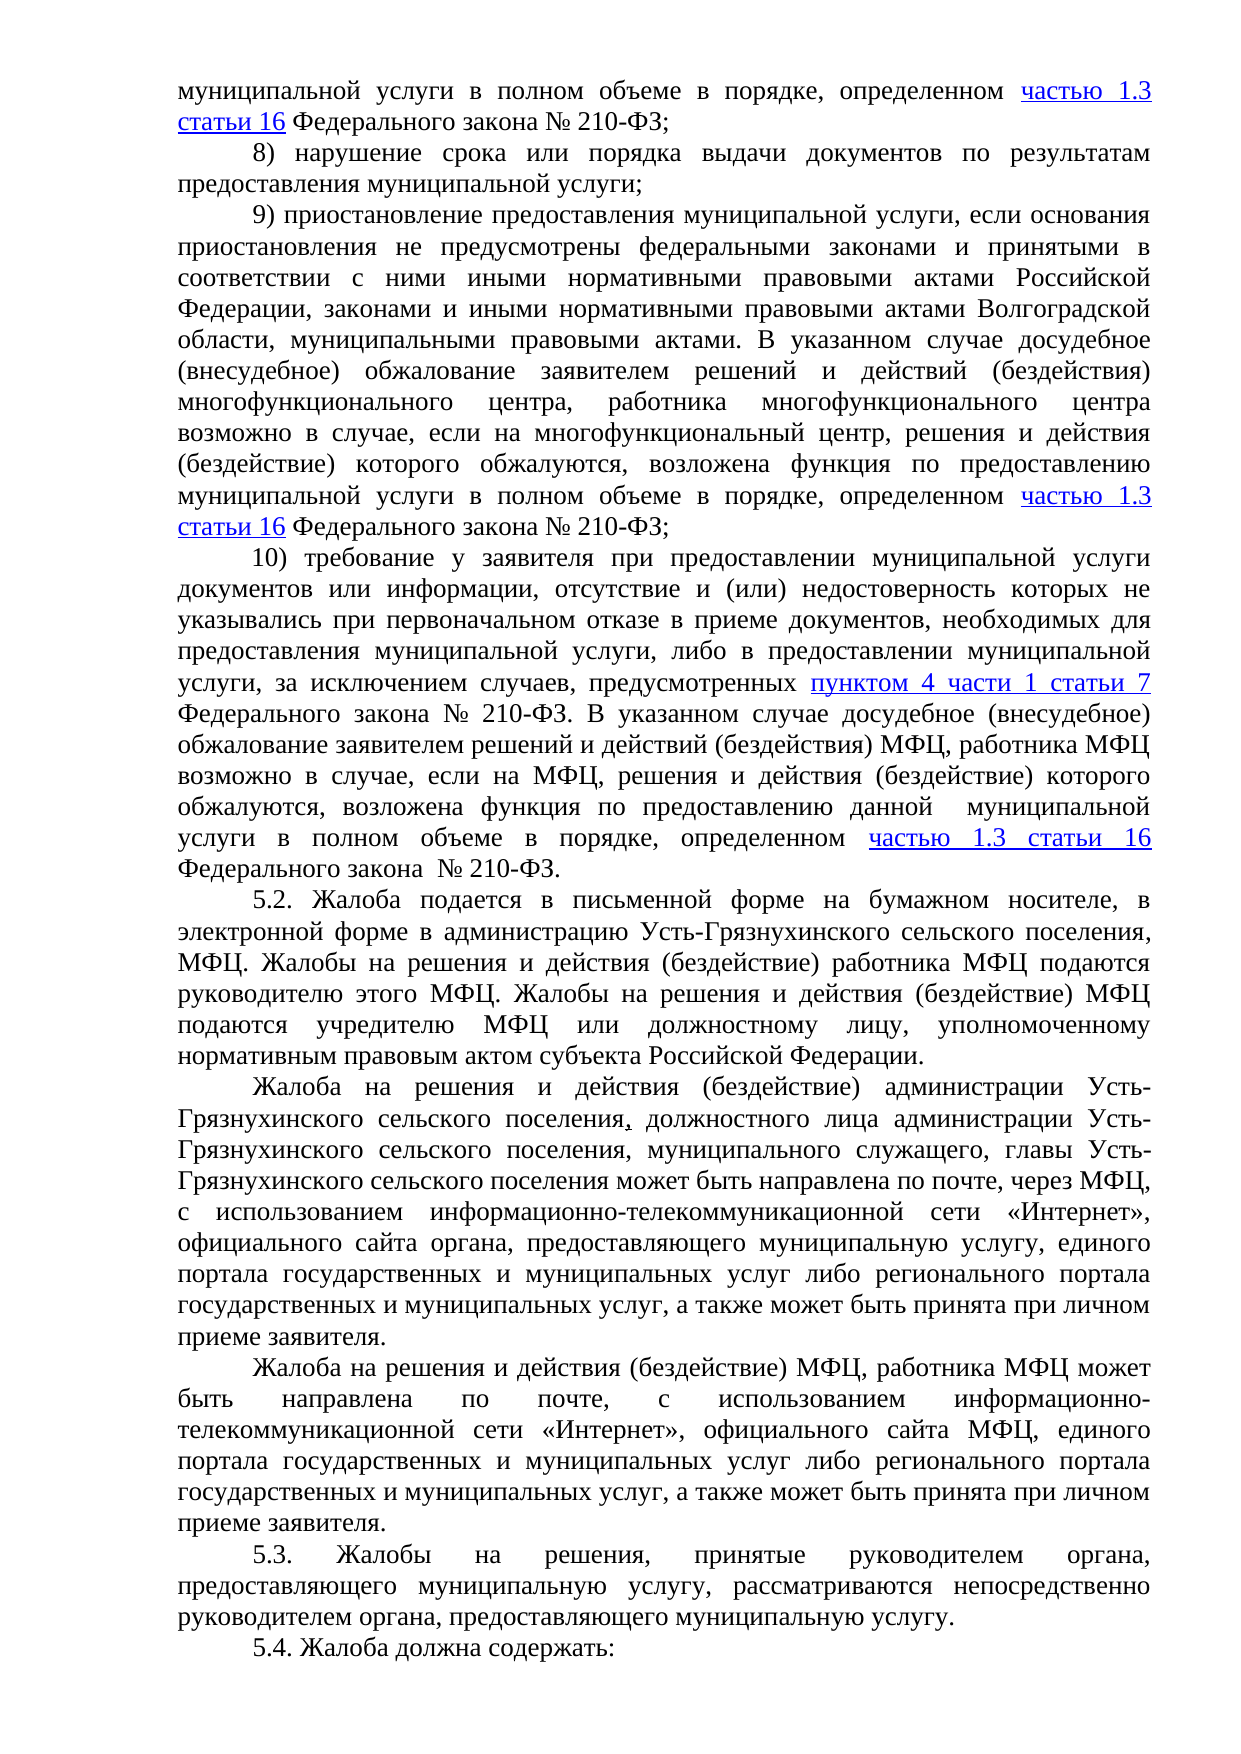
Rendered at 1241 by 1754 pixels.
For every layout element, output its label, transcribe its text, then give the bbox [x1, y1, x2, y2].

text 5.3. Жалобы на решения, принятые руководителем органа, предоставляющего муниципальную услугу, рассматриваются непосредственно руководителем органа, предоставляющего муниципальную услугу. [177, 1538, 1152, 1631]
text Жалоба на решения и действия (бездействие) МФЦ, работника МФЦ может быть направлена по почте, с использованием информационно-телекоммуникационной сети «Интернет», официального сайта МФЦ, единого портала государственных и муниципальных услуг либо регионального портала государственных и муниципальных услуг, а также может быть принята при личном приеме заявителя. [177, 1351, 1152, 1538]
text 9) приостановление предоставления муниципальной услуги, если основания приостановления не предусмотрены федеральными законами и принятыми в соответствии с ними иными нормативными правовыми актами Российской Федерации, законами и иными нормативными правовыми актами Волгоградской области, муниципальными правовыми актами. В указанном случае досудебное (внесудебное) обжалование заявителем решений и действий (бездействия) многофункционального центра, работника многофункционального центра возможно в случае, если на многофункциональный центр, решения и действия (бездействие) которого обжалуются, возложена функция по предоставлению муниципальной услуги в полном объеме в порядке, определенном частью 1.3 статьи 16 Федерального закона № 210-ФЗ; [177, 198, 1152, 541]
text 5.4. Жалоба должна содержать: [177, 1631, 1153, 1662]
text 5.2. Жалоба подается в письменной форме на бумажном носителе, в электронной форме в администрацию Усть-Грязнухинского сельского поселения, МФЦ. Жалобы на решения и действия (бездействие) работника МФЦ подаются руководителю этого МФЦ. Жалобы на решения и действия (бездействие) МФЦ подаются учредителю МФЦ или должностному лицу, уполномоченному нормативным правовым актом субъекта Российской Федерации. [177, 884, 1152, 1071]
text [177, 74, 1152, 136]
text Жалоба на решения и действия (бездействие) администрации Усть-Грязнухинского сельского поселения, должностного лица администрации Усть-Грязнухинского сельского поселения, муниципального служащего, главы Усть-Грязнухинского сельского поселения может быть направлена по почте, через МФЦ, с использованием информационно-телекоммуникационной сети «Интернет», официального сайта органа, предоставляющего муниципальную услугу, единого портала государственных и муниципальных услуг либо регионального портала государственных и муниципальных услуг, а также может быть принята при личном приеме заявителя. [177, 1071, 1152, 1351]
text 10) требование у заявителя при предоставлении муниципальной услуги документов или информации, отсутствие и (или) недостоверность которых не указывались при первоначальном отказе в приеме документов, необходимых для предоставления муниципальной услуги, либо в предоставлении муниципальной услуги, за исключением случаев, предусмотренных пунктом 4 части 1 статьи 7 Федерального закона № 210-ФЗ. В указанном случае досудебное (внесудебное) обжалование заявителем решений и действий (бездействия) МФЦ, работника МФЦ возможно в случае, если на МФЦ, решения и действия (бездействие) которого обжалуются, возложена функция по предоставлению данной муниципальной услуги в полном объеме в порядке, определенном частью 1.3 статьи 16 Федерального закона № 210-ФЗ. [177, 541, 1152, 884]
text 8) нарушение срока или порядка выдачи документов по результатам предоставления муниципальной услуги; [177, 136, 1152, 198]
